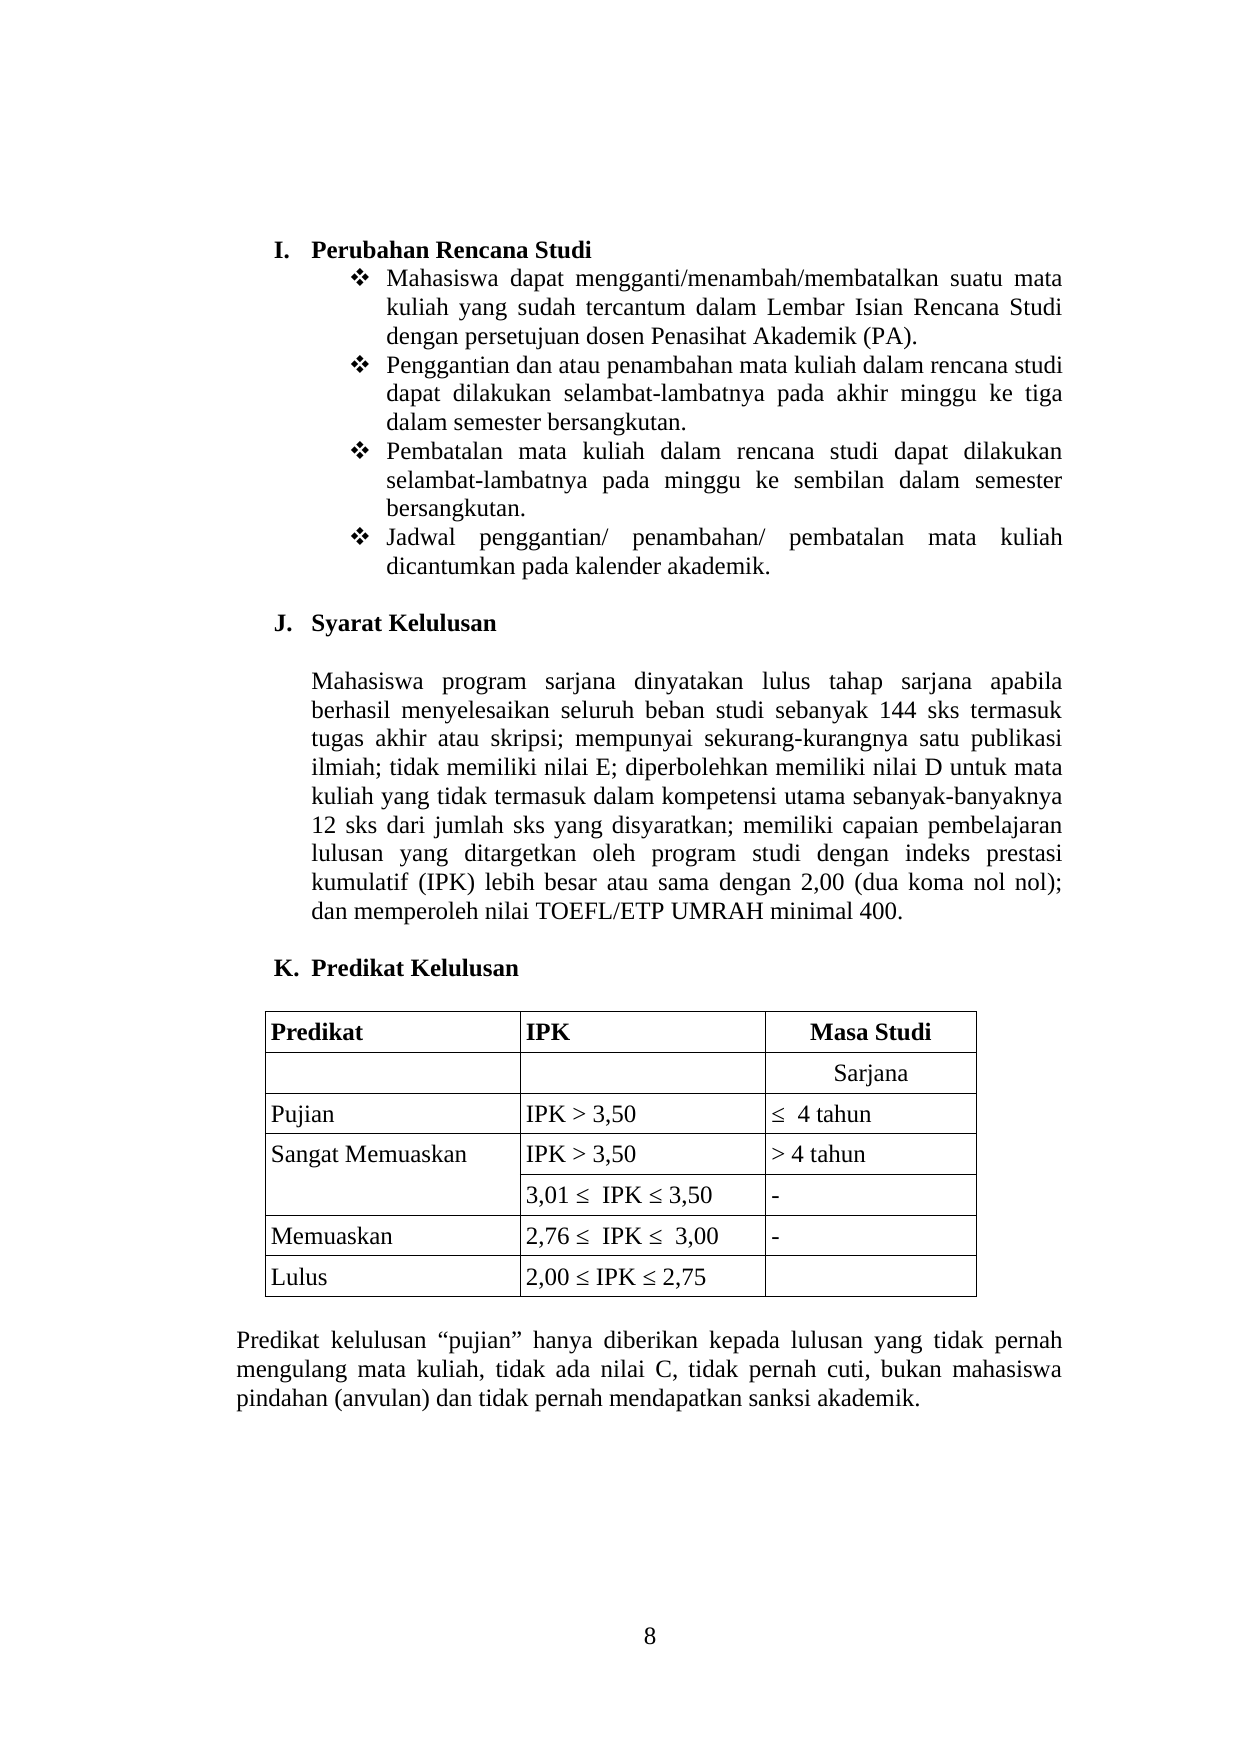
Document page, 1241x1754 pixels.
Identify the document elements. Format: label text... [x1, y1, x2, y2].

list Penggantian dan atau penambahan mata kuliah dalam rencana studi dapat dilakukan selambat-lambatnya pada akhir minggu ke tiga dalam semester bersangkutan. [349, 350, 1063, 436]
table_cell [266, 1053, 520, 1092]
table_cell IPK > 3,50 [521, 1094, 765, 1133]
table_cell Sarjana [766, 1053, 976, 1092]
list Jadwal penggantian/ penambahan/ pembatalan mata kuliah dicantumkan pada kalender akademik. [349, 522, 1063, 580]
table_cell 3,01 ≤ IPK ≤ 3,50 [521, 1175, 765, 1214]
list Predikat Kelulusan [274, 953, 1063, 982]
table_cell Lulus [266, 1256, 520, 1296]
list Pembatalan mata kuliah dalam rencana studi dapat dilakukan selambat-lambatnya pada minggu ke sembilan dalam semester bersangkutan. [349, 436, 1063, 522]
list Perubahan Rencana Studi [274, 235, 1063, 263]
table_cell 2,76 ≤ IPK ≤ 3,00 [521, 1216, 765, 1255]
table_cell Sangat Memuaskan [266, 1134, 520, 1214]
text Mahasiswa program sarjana dinyatakan lulus tahap sarjana apabila berhasil menyelesaikan seluruh beban studi sebanyak 144 sks termasuk tugas akhir atau skripsi; mempunyai sekurang-kurangnya satu publikasi ilmiah; tidak memiliki nilai E; diperbolehkan memiliki nilai D untuk mata kuliah yang tidak termasuk dalam kompetensi utama sebanyak-banyaknya 12 sks dari jumlah sks yang disyaratkan; memiliki capaian pembelajaran lulusan yang ditargetkan oleh program studi dengan indeks prestasi kumulatif (IPK) lebih besar atau sama dengan 2,00 (dua koma nol nol); dan memperoleh nilai TOEFL/ETP UMRAH minimal 400. [311, 666, 1063, 925]
table_cell IPK > 3,50 [521, 1134, 765, 1174]
text Predikat kelulusan “pujian” hanya diberikan kepada lulusan yang tidak pernah mengulang mata kuliah, tidak ada nilai C, tidak pernah cuti, bukan mahasiswa pindahan (anvulan) dan tidak pernah mendapatkan sanksi akademik. [236, 1325, 1063, 1412]
table_cell [766, 1256, 976, 1296]
table_cell 2,00 ≤ IPK ≤ 2,75 [521, 1256, 765, 1296]
table_cell > 4 tahun [766, 1134, 976, 1174]
list Syarat Kelulusan [274, 608, 1063, 637]
table_cell - [766, 1175, 976, 1214]
table_cell ≤ 4 tahun [766, 1094, 976, 1133]
table_cell [521, 1053, 765, 1092]
table_cell - [766, 1216, 976, 1255]
table_header Predikat [266, 1012, 520, 1052]
table_header Masa Studi [766, 1012, 976, 1052]
table_cell Pujian [266, 1094, 520, 1133]
table_cell Memuaskan [266, 1216, 520, 1255]
list Mahasiswa dapat mengganti/menambah/membatalkan suatu mata kuliah yang sudah tercantum dalam Lembar Isian Rencana Studi dengan persetujuan dosen Penasihat Akademik (PA). [349, 263, 1063, 350]
table_header IPK [521, 1012, 765, 1052]
